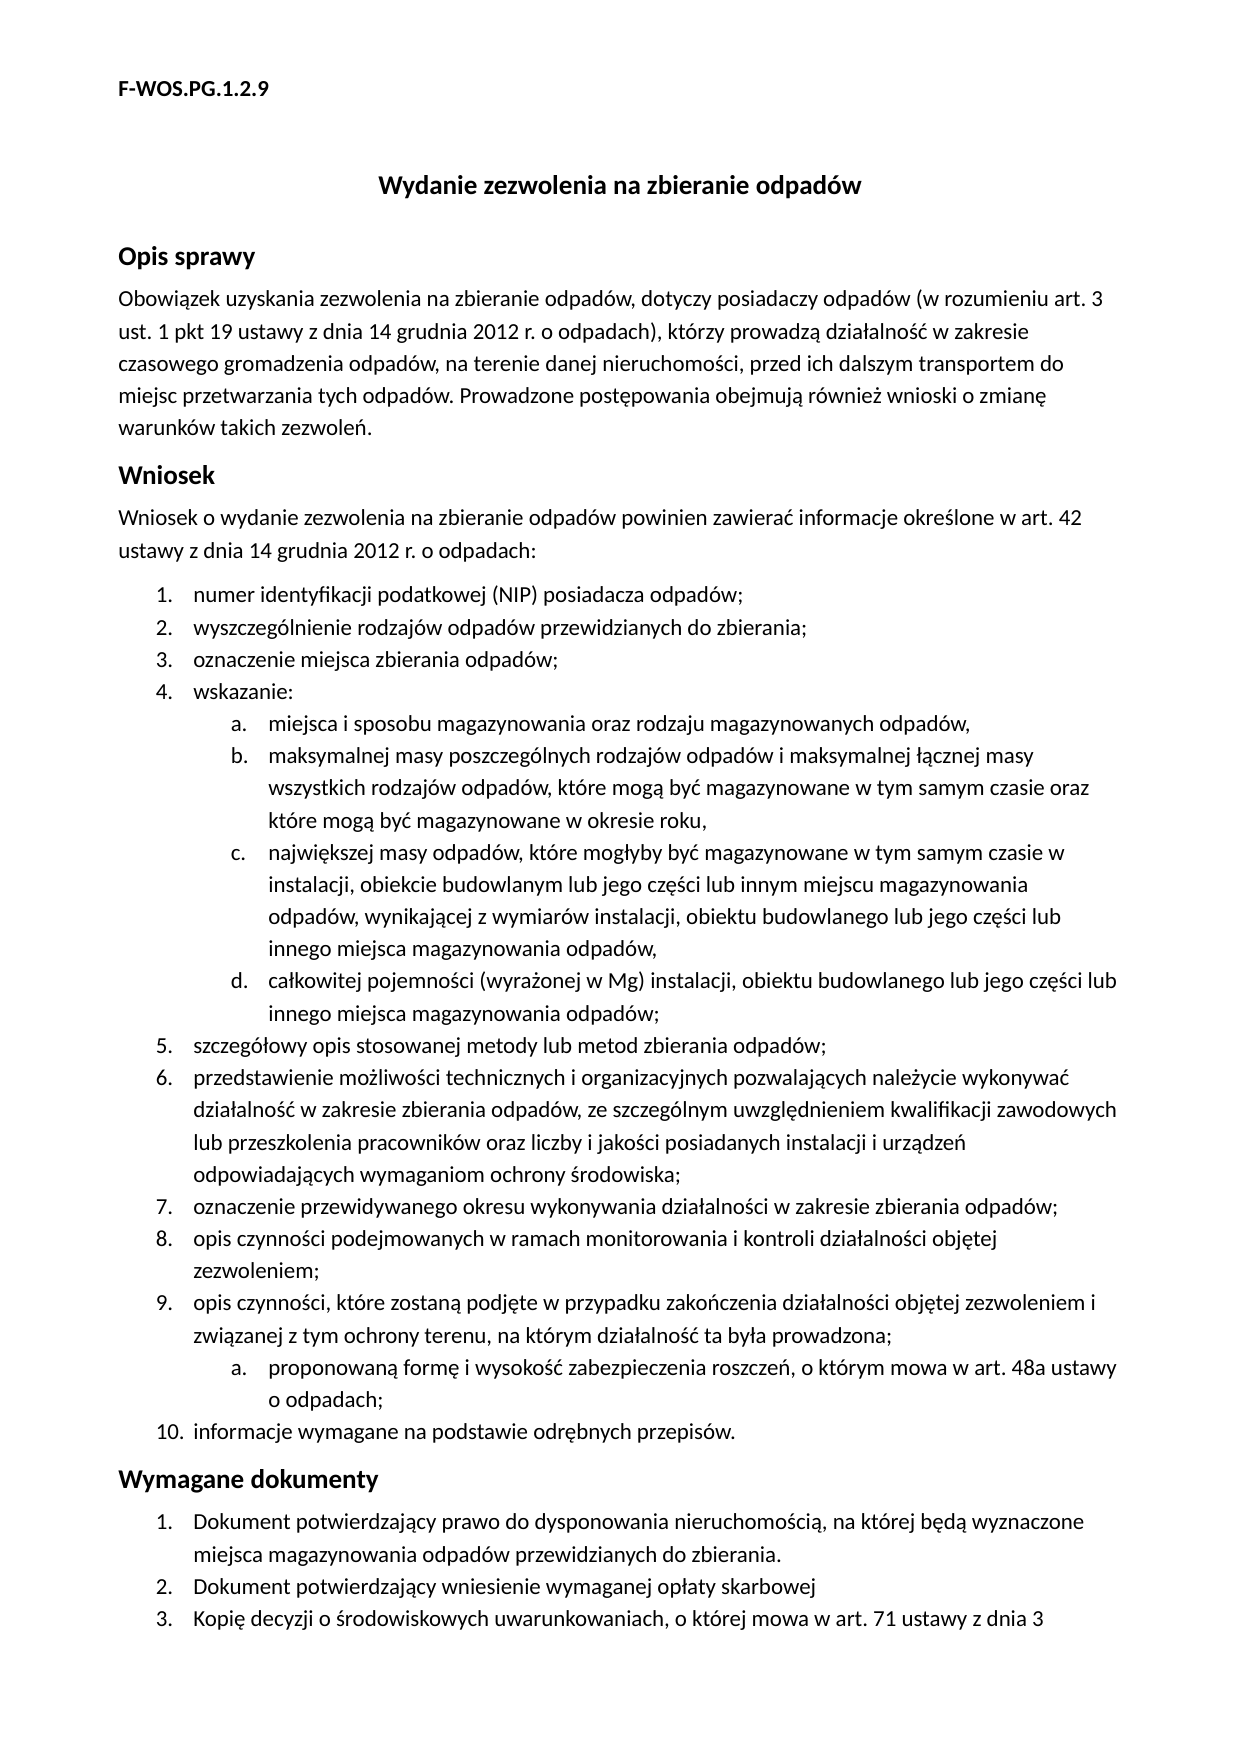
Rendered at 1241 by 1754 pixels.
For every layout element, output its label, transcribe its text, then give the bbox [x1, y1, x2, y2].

text Wniosek o wydanie zezwolenia na zbieranie odpadów powinien zawierać informacje określone w art. 42 ustawy z dnia 14 grudnia 2012 r. o odpadach: [118, 503, 1122, 564]
list największej masy odpadów, które mogłyby być magazynowane w tym samym czasie w instalacji, obiekcie budowlanym lub jego części lub innym miejscu magazynowania odpadów, wynikającej z wymiarów instalacji, obiektu budowlanego lub jego części lub innego miejsca magazynowania odpadów, [231, 838, 1122, 962]
list Dokument potwierdzający wniesienie wymaganej opłaty skarbowej [156, 1572, 1122, 1600]
list opis czynności, które zostaną podjęte w przypadku zakończenia działalności objętej zezwoleniem i związanej z tym ochrony terenu, na którym działalność ta była prowadzona; [156, 1288, 1122, 1349]
subtitle Opis sprawy [118, 239, 1122, 272]
list opis czynności podejmowanych w ramach monitorowania i kontroli działalności objętej zezwoleniem; [156, 1224, 1122, 1284]
list Dokument potwierdzający prawo do dysponowania nieruchomością, na której będą wyznaczone miejsca magazynowania odpadów przewidzianych do zbierania. [156, 1507, 1122, 1568]
list oznaczenie miejsca zbierania odpadów; [156, 645, 1122, 673]
text Obowiązek uzyskania zezwolenia na zbieranie odpadów, dotyczy posiadaczy odpadów (w rozumieniu art. 3 ust. 1 pkt 19 ustawy z dnia 14 grudnia 2012 r. o odpadach), którzy prowadzą działalność w zakresie czasowego gromadzenia odpadów, na terenie danej nieruchomości, przed ich dalszym transportem do miejsc przetwarzania tych odpadów. Prowadzone postępowania obejmują również wnioski o zmianę warunków takich zezwoleń. [118, 284, 1122, 441]
list szczegółowy opis stosowanej metody lub metod zbierania odpadów; [156, 1031, 1122, 1059]
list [156, 1604, 1122, 1632]
list wyszczególnienie rodzajów odpadów przewidzianych do zbierania; [156, 613, 1122, 641]
subtitle Wydanie zezwolenia na zbieranie odpadów [118, 168, 1122, 202]
list numer identyfikacji podatkowej (NIP) posiadacza odpadów; [156, 580, 1122, 608]
subtitle Wniosek [118, 458, 1122, 491]
list informacje wymagane na podstawie odrębnych przepisów. [156, 1417, 1122, 1445]
list przedstawienie możliwości technicznych i organizacyjnych pozwalających należycie wykonywać działalność w zakresie zbierania odpadów, ze szczególnym uwzględnieniem kwalifikacji zawodowych lub przeszkolenia pracowników oraz liczby i jakości posiadanych instalacji i urządzeń odpowiadających wymaganiom ochrony środowiska; [156, 1063, 1122, 1188]
list wskazanie: [156, 677, 1122, 705]
list całkowitej pojemności (wyrażonej w Mg) instalacji, obiektu budowlanego lub jego części lub innego miejsca magazynowania odpadów; [231, 967, 1122, 1027]
subtitle Wymagane dokumenty [118, 1462, 1122, 1495]
list proponowaną formę i wysokość zabezpieczenia roszczeń, o którym mowa w art. 48a ustawy o odpadach; [231, 1353, 1122, 1413]
list oznaczenie przewidywanego okresu wykonywania działalności w zakresie zbierania odpadów; [156, 1192, 1122, 1220]
list maksymalnej masy poszczególnych rodzajów odpadów i maksymalnej łącznej masy wszystkich rodzajów odpadów, które mogą być magazynowane w tym samym czasie oraz które mogą być magazynowane w okresie roku, [231, 741, 1122, 834]
text F-WOS.PG.1.2.9 [118, 74, 1122, 102]
list miejsca i sposobu magazynowania oraz rodzaju magazynowanych odpadów, [231, 709, 1122, 737]
